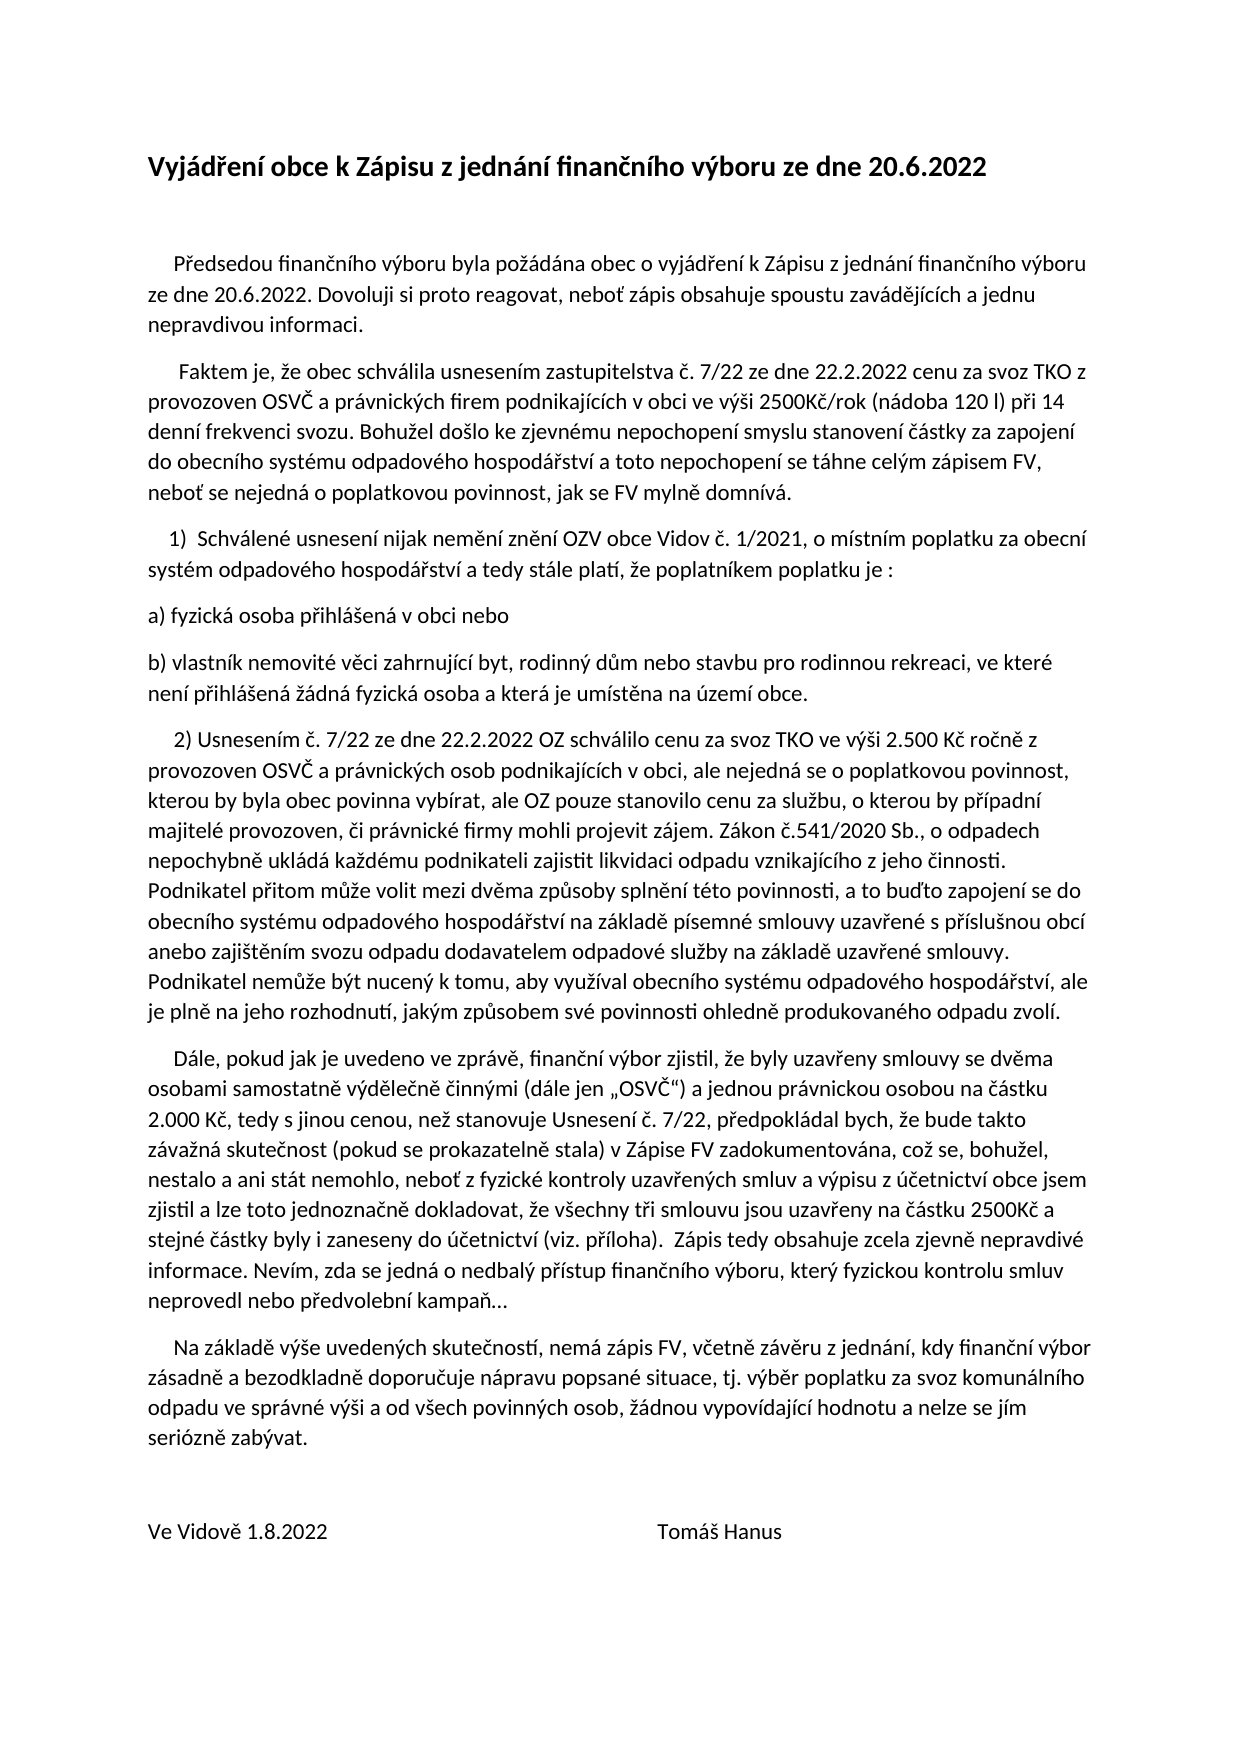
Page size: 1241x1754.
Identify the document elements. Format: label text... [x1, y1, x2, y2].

text 1) Schválené usnesení nijak nemění znění OZV obce Vidov č. 1/2021, o místním poplatku za obecní systém odpadového hospodářství a tedy stále platí, že poplatníkem poplatku je : [148, 524, 1093, 583]
text Na základě výše uvedených skutečností, nemá zápis FV, včetně závěru z jednání, kdy finanční výbor zásadně a bezodkladně doporučuje nápravu popsané situace, tj. výběr poplatku za svoz komunálního odpadu ve správné výši a od všech povinných osob, žádnou vypovídající hodnotu a nelze se jím seriózně zabývat. [148, 1333, 1093, 1452]
text Dále, pokud jak je uvedeno ve zprávě, finanční výbor zjistil, že byly uzavřeny smlouvy se dvěma osobami samostatně výdělečně činnými (dále jen „OSVČ“) a jednou právnickou osobou na částku 2.000 Kč, tedy s jinou cenou, než stanovuje Usnesení č. 7/22, předpokládal bych, že bude takto závažná skutečnost (pokud se prokazatelně stala) v Zápise FV zadokumentována, což se, bohužel, nestalo a ani stát nemohlo, neboť z fyzické kontroly uzavřených smluv a výpisu z účetnictví obce jsem zjistil a lze toto jednoznačně dokladovat, že všechny tři smlouvu jsou uzavřeny na částku 2500Kč a stejné částky byly i zaneseny do účetnictví (viz. příloha). Zápis tedy obsahuje zcela zjevně nepravdivé informace. Nevím, zda se jedná o nedbalý přístup finančního výboru, který fyzickou kontrolu smluv neprovedl nebo předvolební kampaň… [148, 1044, 1093, 1314]
text 2) Usnesením č. 7/22 ze dne 22.2.2022 OZ schválilo cenu za svoz TKO ve výši 2.500 Kč ročně z provozoven OSVČ a právnických osob podnikajících v obci, ale nejedná se o poplatkovou povinnost, kterou by byla obec povinna vybírat, ale OZ pouze stanovilo cenu za službu, o kterou by případní majitelé provozoven, či právnické firmy mohli projevit zájem. Zákon č.541/2020 Sb., o odpadech nepochybně ukládá každému podnikateli zajistit likvidaci odpadu vznikajícího z jeho činnosti. Podnikatel přitom může volit mezi dvěma způsoby splnění této povinnosti, a to buďto zapojení se do obecního systému odpadového hospodářství na základě písemné smlouvy uzavřené s příslušnou obcí anebo zajištěním svozu odpadu dodavatelem odpadové služby na základě uzavřené smlouvy. Podnikatel nemůže být nucený k tomu, aby využíval obecního systému odpadového hospodářství, ale je plně na jeho rozhodnutí, jakým způsobem své povinnosti ohledně produkovaného odpadu zvolí. [148, 726, 1093, 1026]
text Předsedou finančního výboru byla požádána obec o vyjádření k Zápisu z jednání finančního výboru ze dne 20.6.2022. Dovoluji si proto reagovat, neboť zápis obsahuje spoustu zavádějících a jednu nepravdivou informaci. [148, 249, 1093, 338]
text Vyjádření obce k Zápisu z jednání finančního výboru ze dne 20.6.2022 [148, 148, 1093, 183]
text a) fyzická osoba přihlášená v obci nebo [148, 602, 1093, 630]
text Ve Vidově 1.8.2022 Tomáš Hanus [148, 1517, 1093, 1545]
text Faktem je, že obec schválila usnesením zastupitelstva č. 7/22 ze dne 22.2.2022 cenu za svoz TKO z provozoven OSVČ a právnických firem podnikajících v obci ve výši 2500Kč/rok (nádoba 120 l) při 14 denní frekvenci svozu. Bohužel došlo ke zjevnému nepochopení smyslu stanovení částky za zapojení do obecního systému odpadového hospodářství a toto nepochopení se táhne celým zápisem FV, neboť se nejedná o poplatkovou povinnost, jak se FV mylně domnívá. [148, 357, 1093, 506]
text b) vlastník nemovité věci zahrnující byt, rodinný dům nebo stavbu pro rodinnou rekreaci, ve které není přihlášená žádná fyzická osoba a která je umístěna na území obce. [148, 648, 1093, 707]
